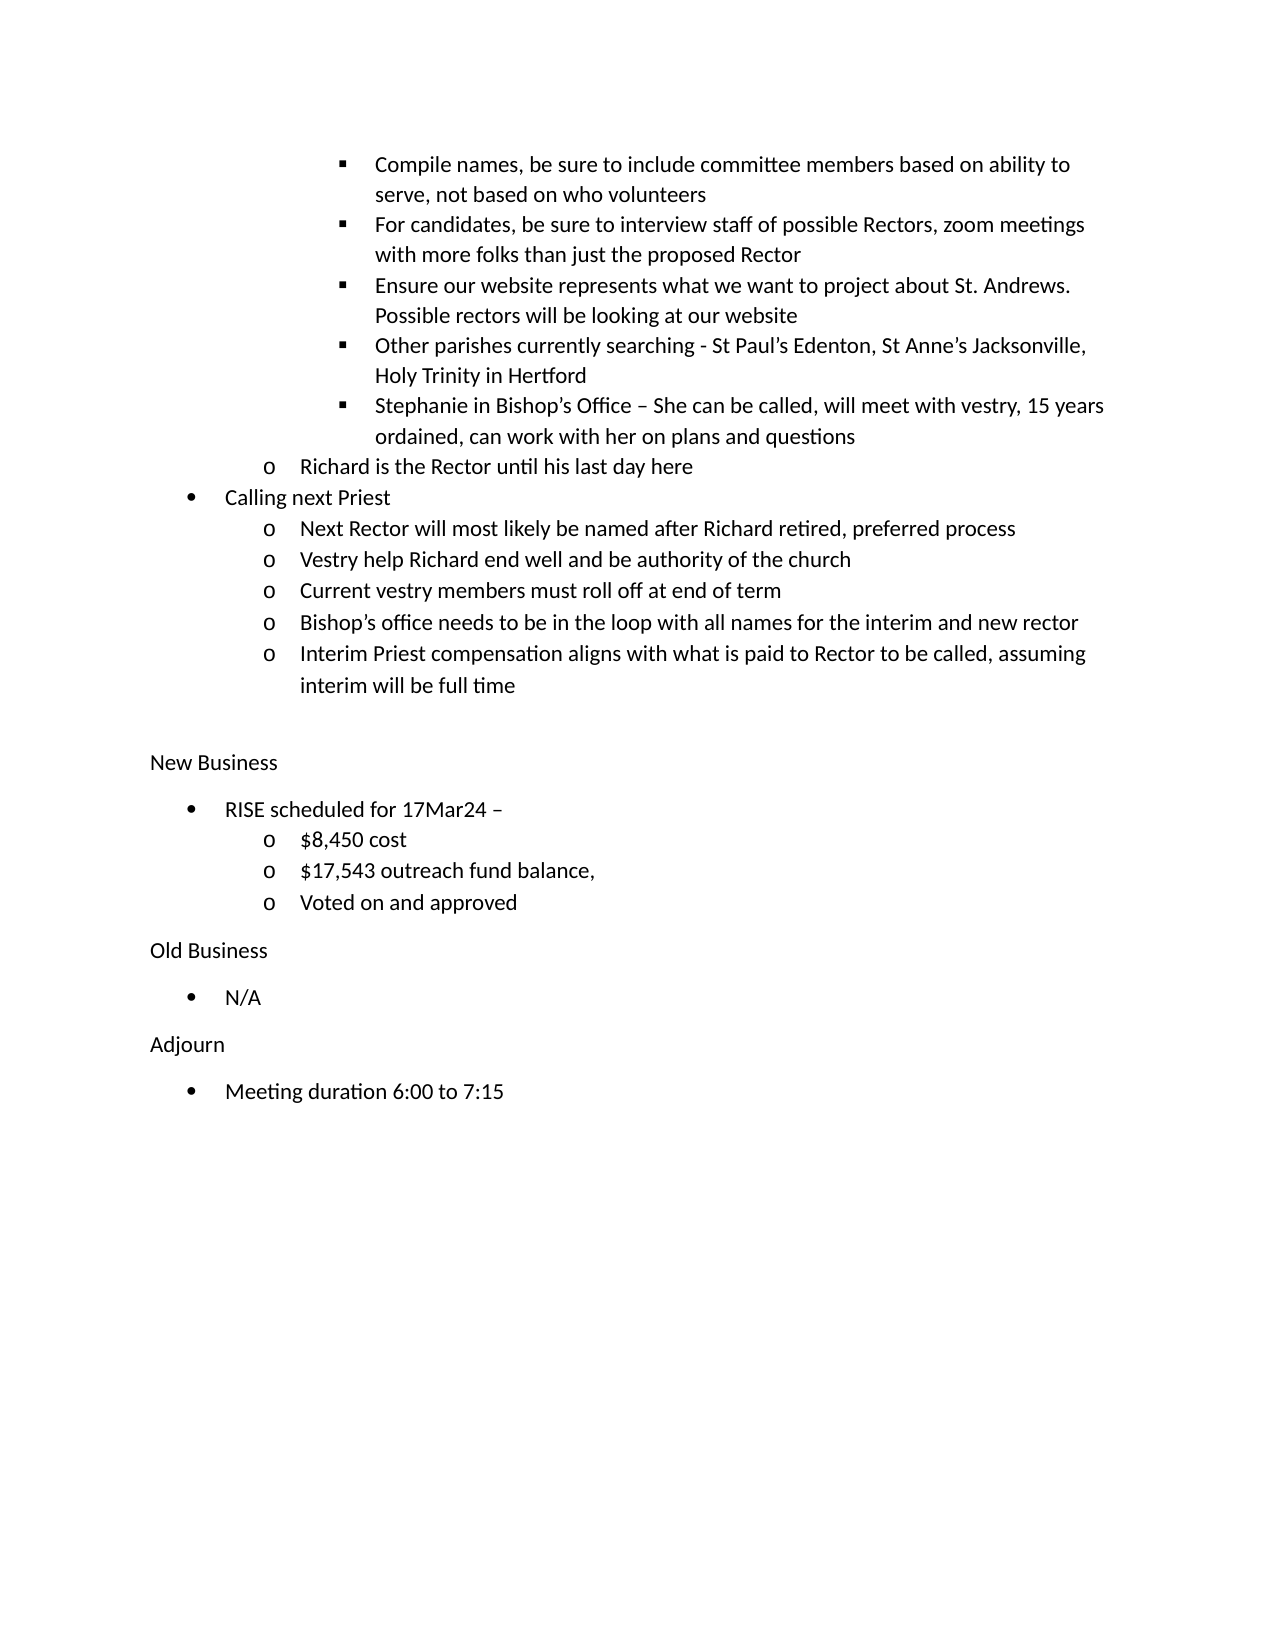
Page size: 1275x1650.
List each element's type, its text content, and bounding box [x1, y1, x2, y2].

text New Business [150, 748, 1125, 776]
list For candidates, be sure to interview staff of possible Rectors, zoom meetings with more folks than just the proposed Rector [337, 210, 1125, 269]
list Next Rector will most likely be named after Richard retired, preferred process [262, 514, 1125, 543]
list Stephanie in Bishop’s Office – She can be called, will meet with vestry, 15 years ordained, can work with her on plans and questions [337, 392, 1125, 450]
list Current vestry members must roll off at end of term [262, 577, 1125, 606]
text Old Business [150, 936, 1125, 964]
list Calling next Priest [187, 483, 1125, 512]
list Compile names, be sure to include committee members based on ability to serve, not based on who volunteers [337, 150, 1125, 208]
list Meeting duration 6:00 to 7:15 [187, 1077, 1125, 1105]
list N/A [187, 983, 1125, 1011]
list Vestry help Richard end well and be authority of the church [262, 545, 1125, 574]
list Other parishes currently searching - St Paul’s Edenton, St Anne’s Jacksonville, Holy Trinity in Hertford [337, 331, 1125, 389]
list Bishop’s office needs to be in the loop with all names for the interim and new rector [262, 608, 1125, 637]
list Ensure our website represents what we want to project about St. Andrews. Possible rectors will be looking at our website [337, 271, 1125, 329]
list Interim Priest compensation aligns with what is paid to Rector to be called, assuming interim will be full time [262, 639, 1125, 699]
list $8,450 cost [262, 825, 1125, 854]
list RISE scheduled for 17Mar24 – [187, 795, 1125, 823]
text Adjourn [150, 1030, 1125, 1058]
list Richard is the Rector until his last day here [262, 452, 1125, 481]
list Voted on and approved [262, 888, 1125, 917]
list $17,543 outreach fund balance, [262, 857, 1125, 886]
